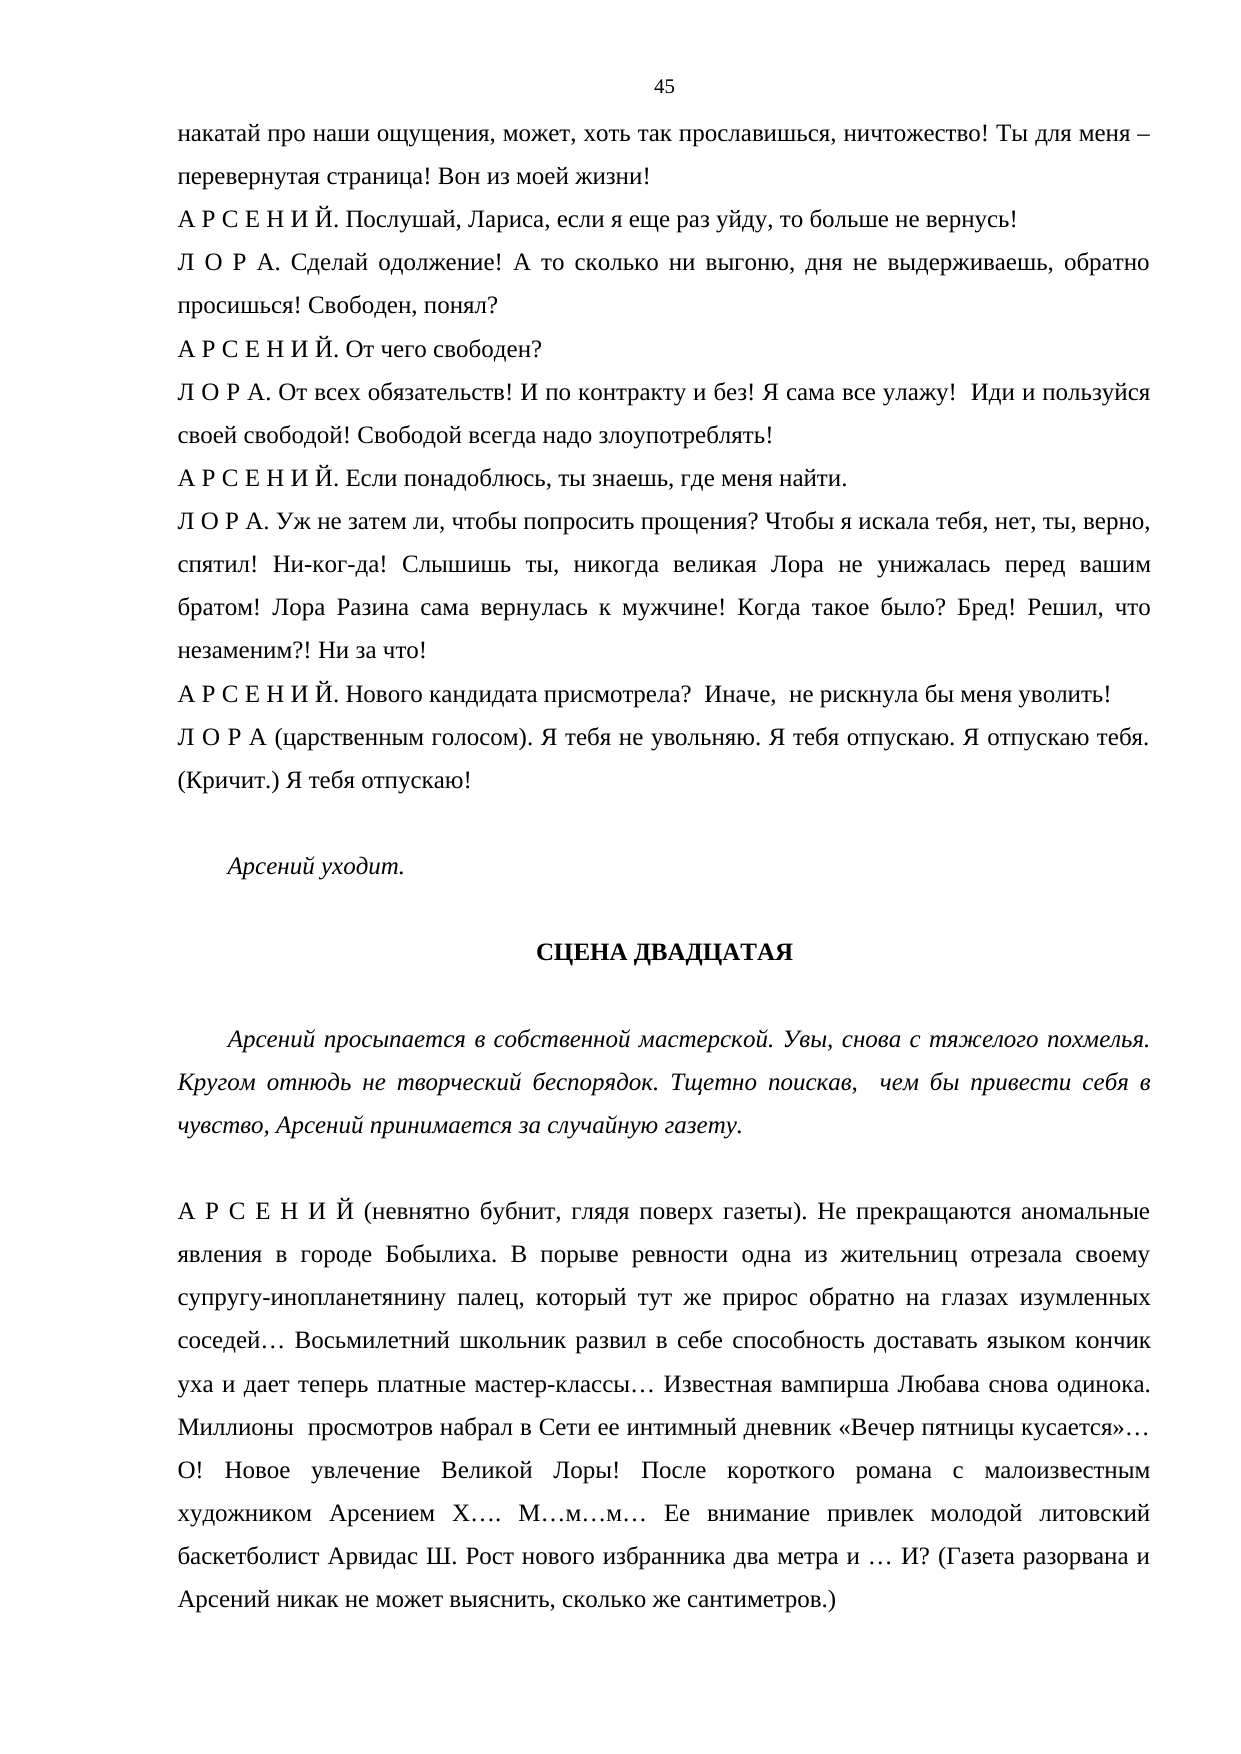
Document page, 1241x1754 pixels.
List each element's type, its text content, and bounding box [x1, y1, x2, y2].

text СЦЕНА ДВАДЦАТАЯ [177, 937, 1152, 966]
text А Р С Е Н И Й. Послушай, Лариса, если я еще раз уйду, то больше не вернусь! [177, 204, 1152, 233]
text Арсений просыпается в собственной мастерской. Увы, снова с тяжелого похмелья. Кругом отнюдь не творческий беспорядок. Тщетно поискав, чем бы привести себя в чувство, Арсений принимается за случайную газету. [177, 1024, 1152, 1139]
text А Р С Е Н И Й (невнятно бубнит, глядя поверх газеты). Не прекращаются аномальные явления в городе Бобылиха. В порыве ревности одна из жительниц отрезала своему супругу-инопланетянину палец, который тут же прирос обратно на глазах изумленных соседей… Восьмилетний школьник развил в себе способность доставать языком кончик уха и дает теперь платные мастер-классы… Известная вампирша Любава снова одинока. Миллионы просмотров набрал в Сети ее интимный дневник «Вечер пятницы кусается»… О! Новое увлечение Великой Лоры! После короткого романа с малоизвестным художником Арсением Х…. М…м…м… Ее внимание привлек молодой литовский баскетболист Арвидас Ш. Рост нового избранника два метра и … И? (Газета разорвана и Арсений никак не может выяснить, сколько же сантиметров.) [177, 1196, 1152, 1613]
text Арсений уходит. [177, 851, 1152, 880]
text Л О Р А. От всех обязательств! И по контракту и без! Я сама все улажу! Иди и пользуйся своей свободой! Свободой всегда надо злоупотреблять! [177, 377, 1152, 449]
text Л О Р А. Сделай одолжение! А то сколько ни выгоню, дня не выдерживаешь, обратно просишься! Свободен, понял? [177, 247, 1152, 319]
text А Р С Е Н И Й. От чего свободен? [177, 334, 1152, 362]
text Л О Р А (царственным голосом). Я тебя не увольняю. Я тебя отпускаю. Я отпускаю тебя. (Кричит.) Я тебя отпускаю! [177, 722, 1152, 794]
text Л О Р А. Уж не затем ли, чтобы попросить прощения? Чтобы я искала тебя, нет, ты, верно, спятил! Ни-ког-да! Слышишь ты, никогда великая Лора не унижалась перед вашим братом! Лора Разина сама вернулась к мужчине! Когда такое было? Бред! Решил, что незаменим?! Ни за что! [177, 506, 1152, 664]
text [177, 118, 1152, 190]
text А Р С Е Н И Й. Нового кандидата присмотрела? Иначе, не рискнула бы меня уволить! [177, 679, 1152, 707]
text А Р С Е Н И Й. Если понадоблюсь, ты знаешь, где меня найти. [177, 463, 1152, 492]
